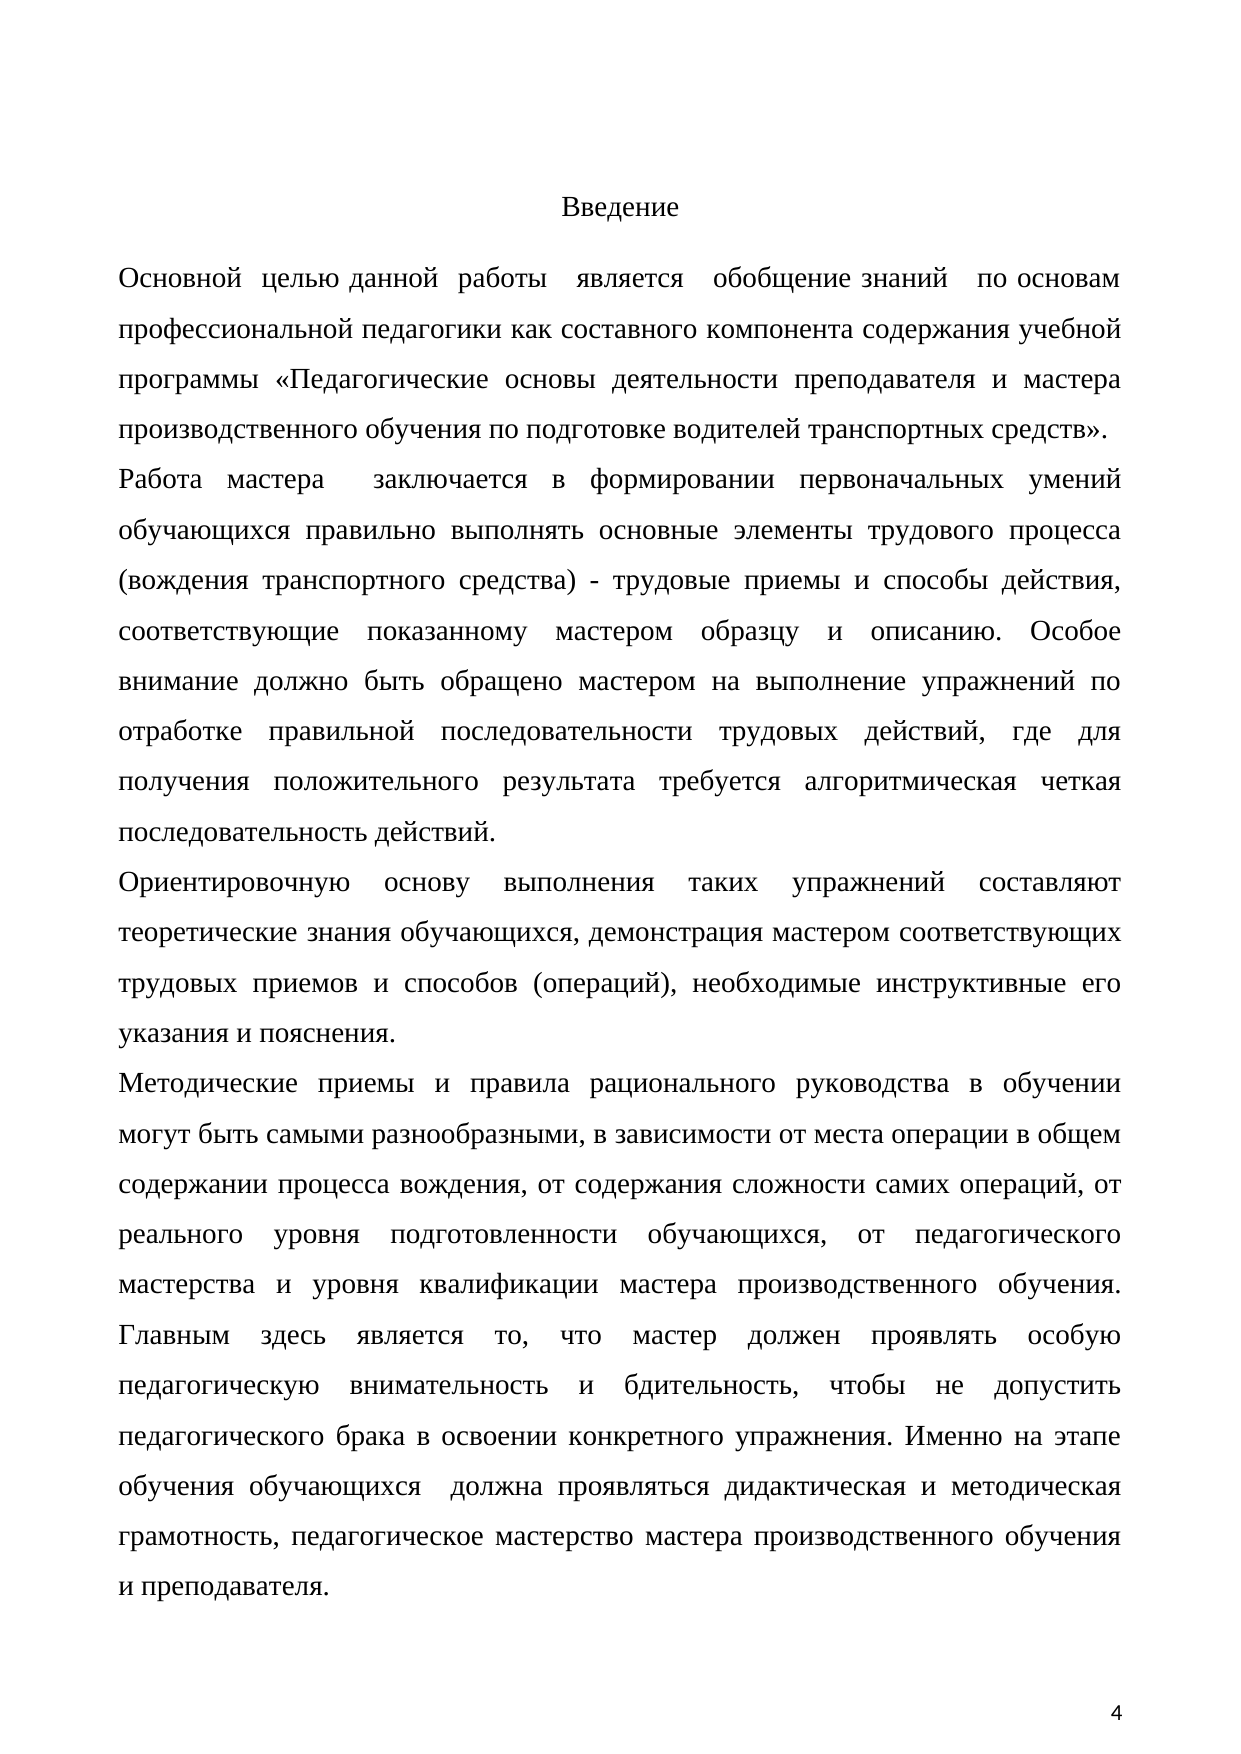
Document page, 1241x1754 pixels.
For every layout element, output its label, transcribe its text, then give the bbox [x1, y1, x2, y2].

text Методические приемы и правила рационального руководства в обучении могут быть самыми разнообразными, в зависимости от места операции в общем содержании процесса вождения, от содержания сложности самих операций, от реального уровня подготовленности обучающихся, от педагогического мастерства и уровня квалификации мастера производственного обучения. Главным здесь является то, что мастер должен проявлять особую педагогическую внимательность и бдительность, чтобы не допустить педагогического брака в освоении конкретного упражнения. Именно на этапе обучения обучающихся должна проявляться дидактическая и методическая грамотность, педагогическое мастерство мастера производственного обучения и преподавателя. [118, 1065, 1122, 1602]
text Основной целью данной работы является обобщение знаний по основам профессиональной педагогики как составного компонента содержания учебной программы «Педагогические основы деятельности преподавателя и мастера производственного обучения по подготовке водителей транспортных средств». [118, 260, 1122, 445]
text Работа мастера заключается в формировании первоначальных умений обучающихся правильно выполнять основные элементы трудового процесса (вождения транспортного средства) - трудовые приемы и способы действия, соответствующие показанному мастером образцу и описанию. Особое внимание должно быть обращено мастером на выполнение упражнений по отработке правильной последовательности трудовых действий, где для получения положительного результата требуется алгоритмическая четкая последовательность действий. [118, 462, 1122, 847]
text Ориентировочную основу выполнения таких упражнений составляют теоретические знания обучающихся, демонстрация мастером соответствующих трудовых приемов и способов (операций), необходимые инструктивные его указания и пояснения. [118, 864, 1122, 1049]
text Введение [118, 189, 1122, 223]
